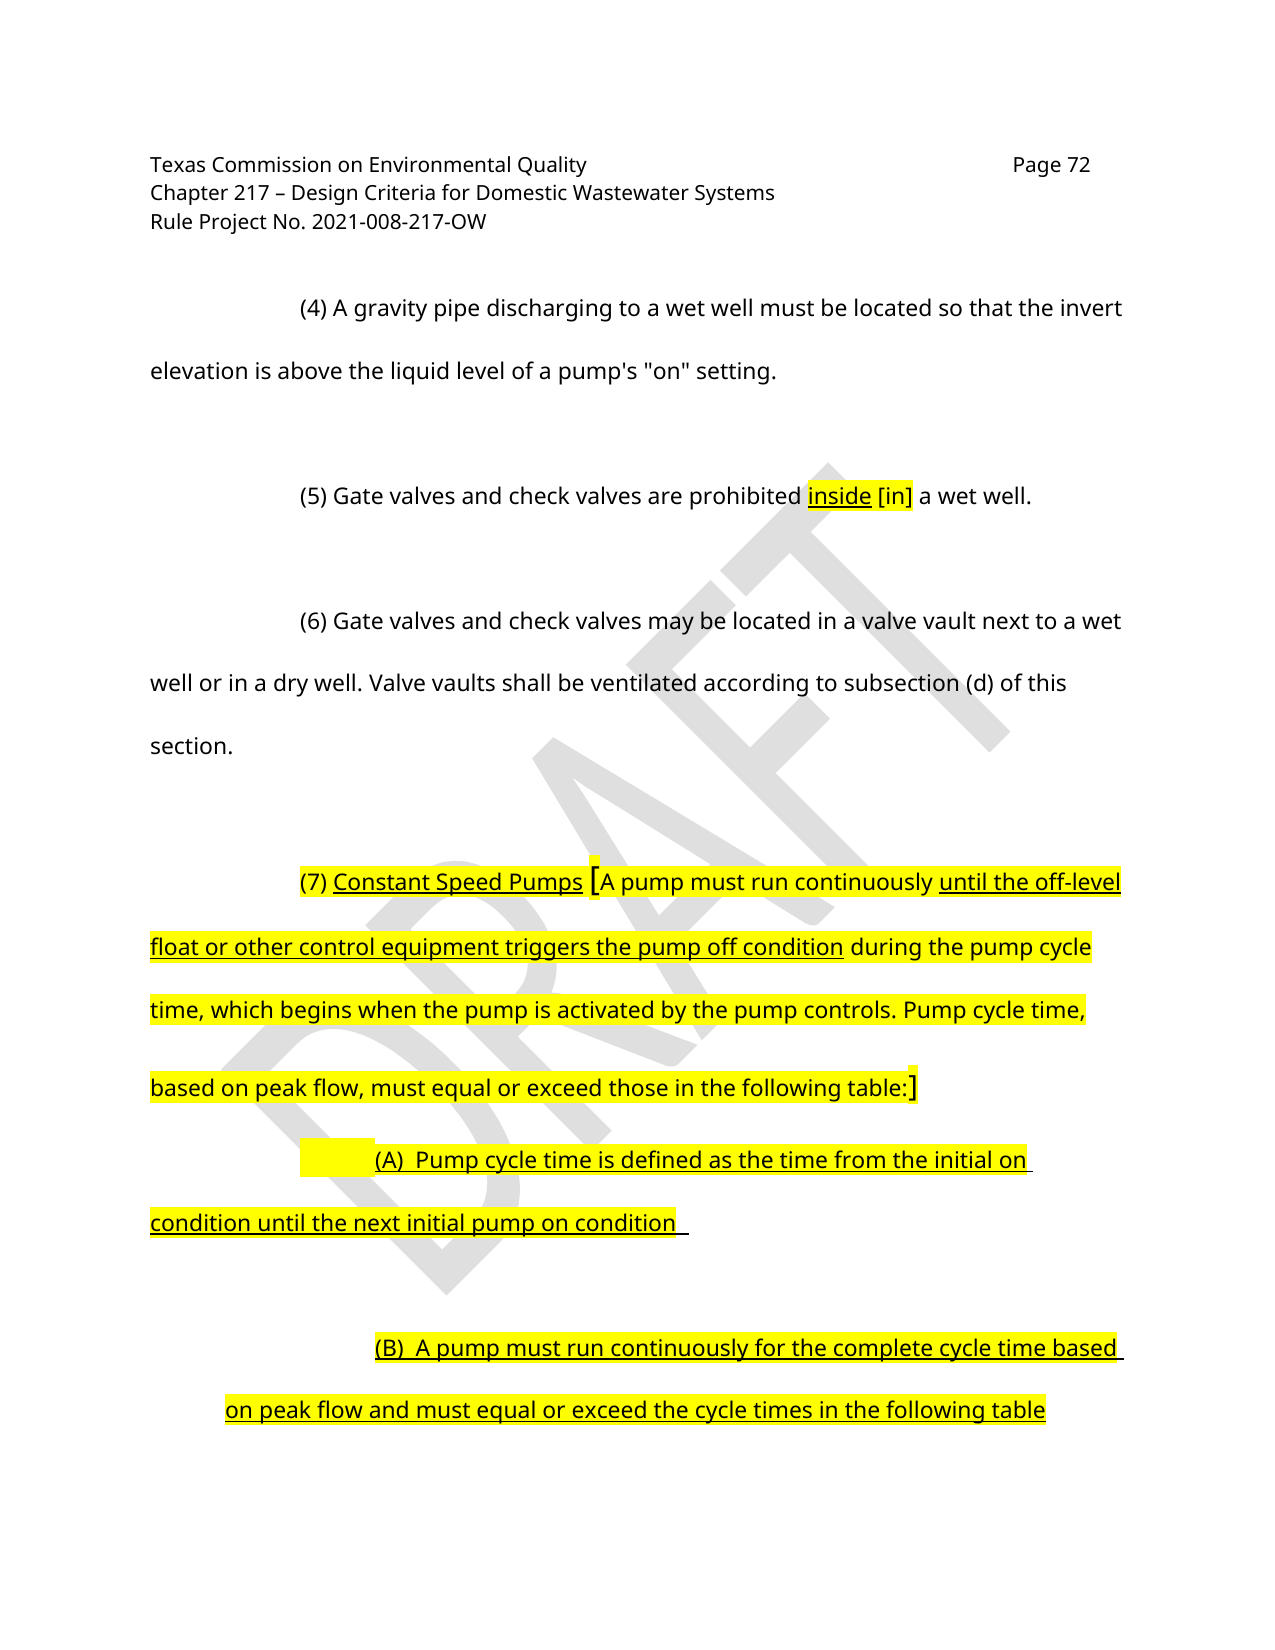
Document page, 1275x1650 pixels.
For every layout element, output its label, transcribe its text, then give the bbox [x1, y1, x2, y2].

text (5) Gate valves and check valves are prohibited inside [in] a wet well. [150, 480, 808, 511]
text (A) Pump cycle time is defined as the time from the initial on condition until the next initial pump on condition [150, 1144, 1125, 1238]
text (5) Gate valves and check valves are prohibited inside [in] a wet well. [913, 480, 1125, 511]
text (B) A pump must run continuously for the complete cycle time based on peak flow and must equal or exceed the cycle times in the following table [225, 1332, 1125, 1425]
text (6) Gate valves and check valves may be located in a valve vault next to a wet well or in a dry well. Valve vaults shall be ventilated according to subsection (d) of this section. [150, 605, 1125, 761]
text (7) Constant Speed Pumps [A pump must run continuously until the off-level float or other control equipment triggers the pump off condition during the pump cycle time, which begins when the pump is activated by the pump controls. Pump cycle time, based on peak flow, must equal or exceed those in the following table:] [150, 855, 1125, 1104]
text (4) A gravity pipe discharging to a wet well must be located so that the invert elevation is above the liquid level of a pump's "on" setting. [150, 292, 1125, 386]
